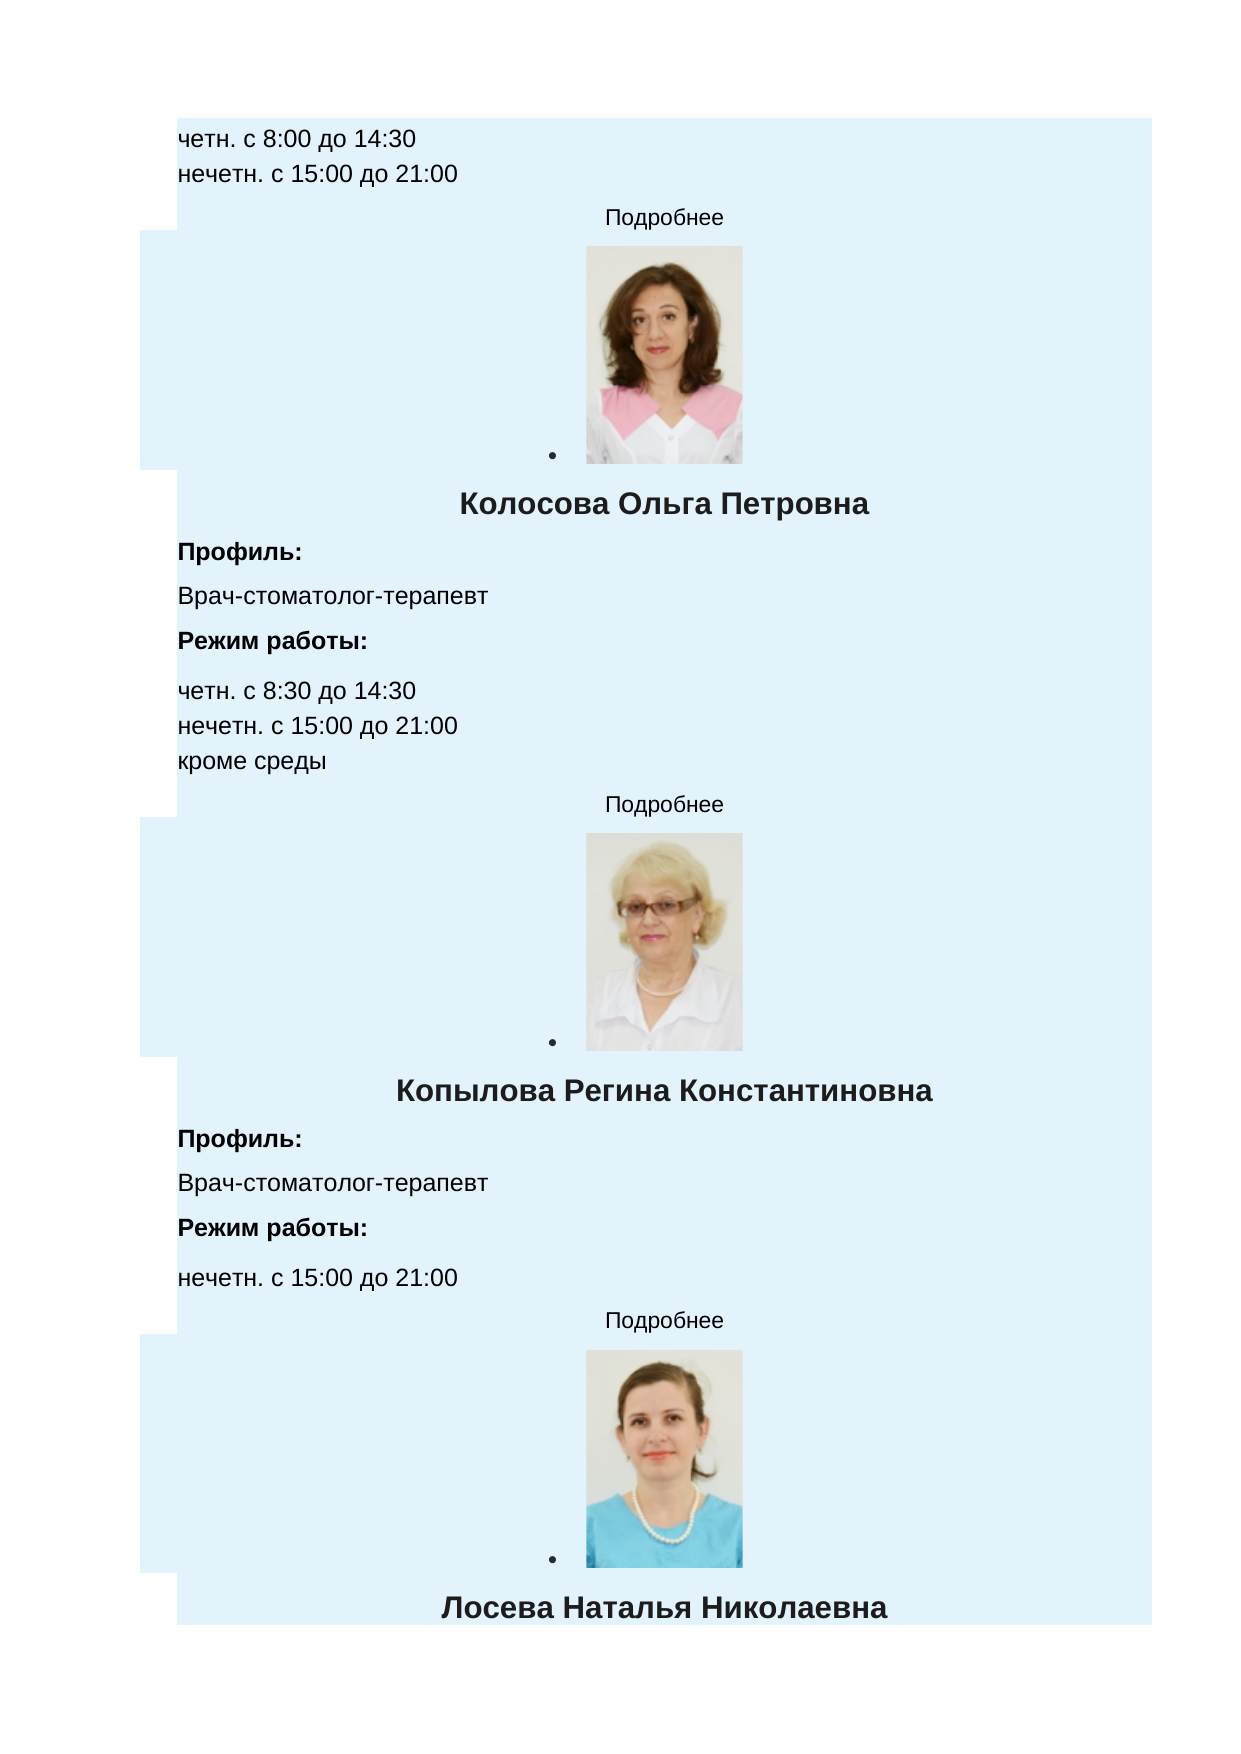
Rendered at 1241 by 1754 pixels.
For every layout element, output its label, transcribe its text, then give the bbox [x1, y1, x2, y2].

text нечетн. с 15:00 до 21:00 [177, 1257, 1152, 1292]
text четн. с 8:30 до 14:30 нечетн. с 15:00 до 21:00 кроме среды [177, 670, 1152, 775]
text Врач-стоматолог-терапевт [177, 581, 1152, 610]
text Режим работы: [177, 1212, 1152, 1241]
text Лосева Наталья Николаевна [177, 1589, 1152, 1625]
text Подробнее [177, 791, 1152, 817]
text Врач-стоматолог-терапевт [177, 1168, 1152, 1197]
text Профиль: [177, 537, 1152, 566]
picture [586, 833, 743, 1051]
picture [586, 246, 743, 464]
text Режим работы: [177, 626, 1152, 654]
text Подробнее [177, 204, 1152, 230]
text четн. с 8:00 до 14:30 нечетн. с 15:00 до 21:00 [177, 118, 1152, 188]
text Копылова Регина Константиновна [177, 1072, 1152, 1108]
text Подробнее [177, 1307, 1152, 1334]
picture [586, 1350, 743, 1568]
text Колосова Ольга Петровна [177, 485, 1152, 521]
text Профиль: [177, 1124, 1152, 1152]
